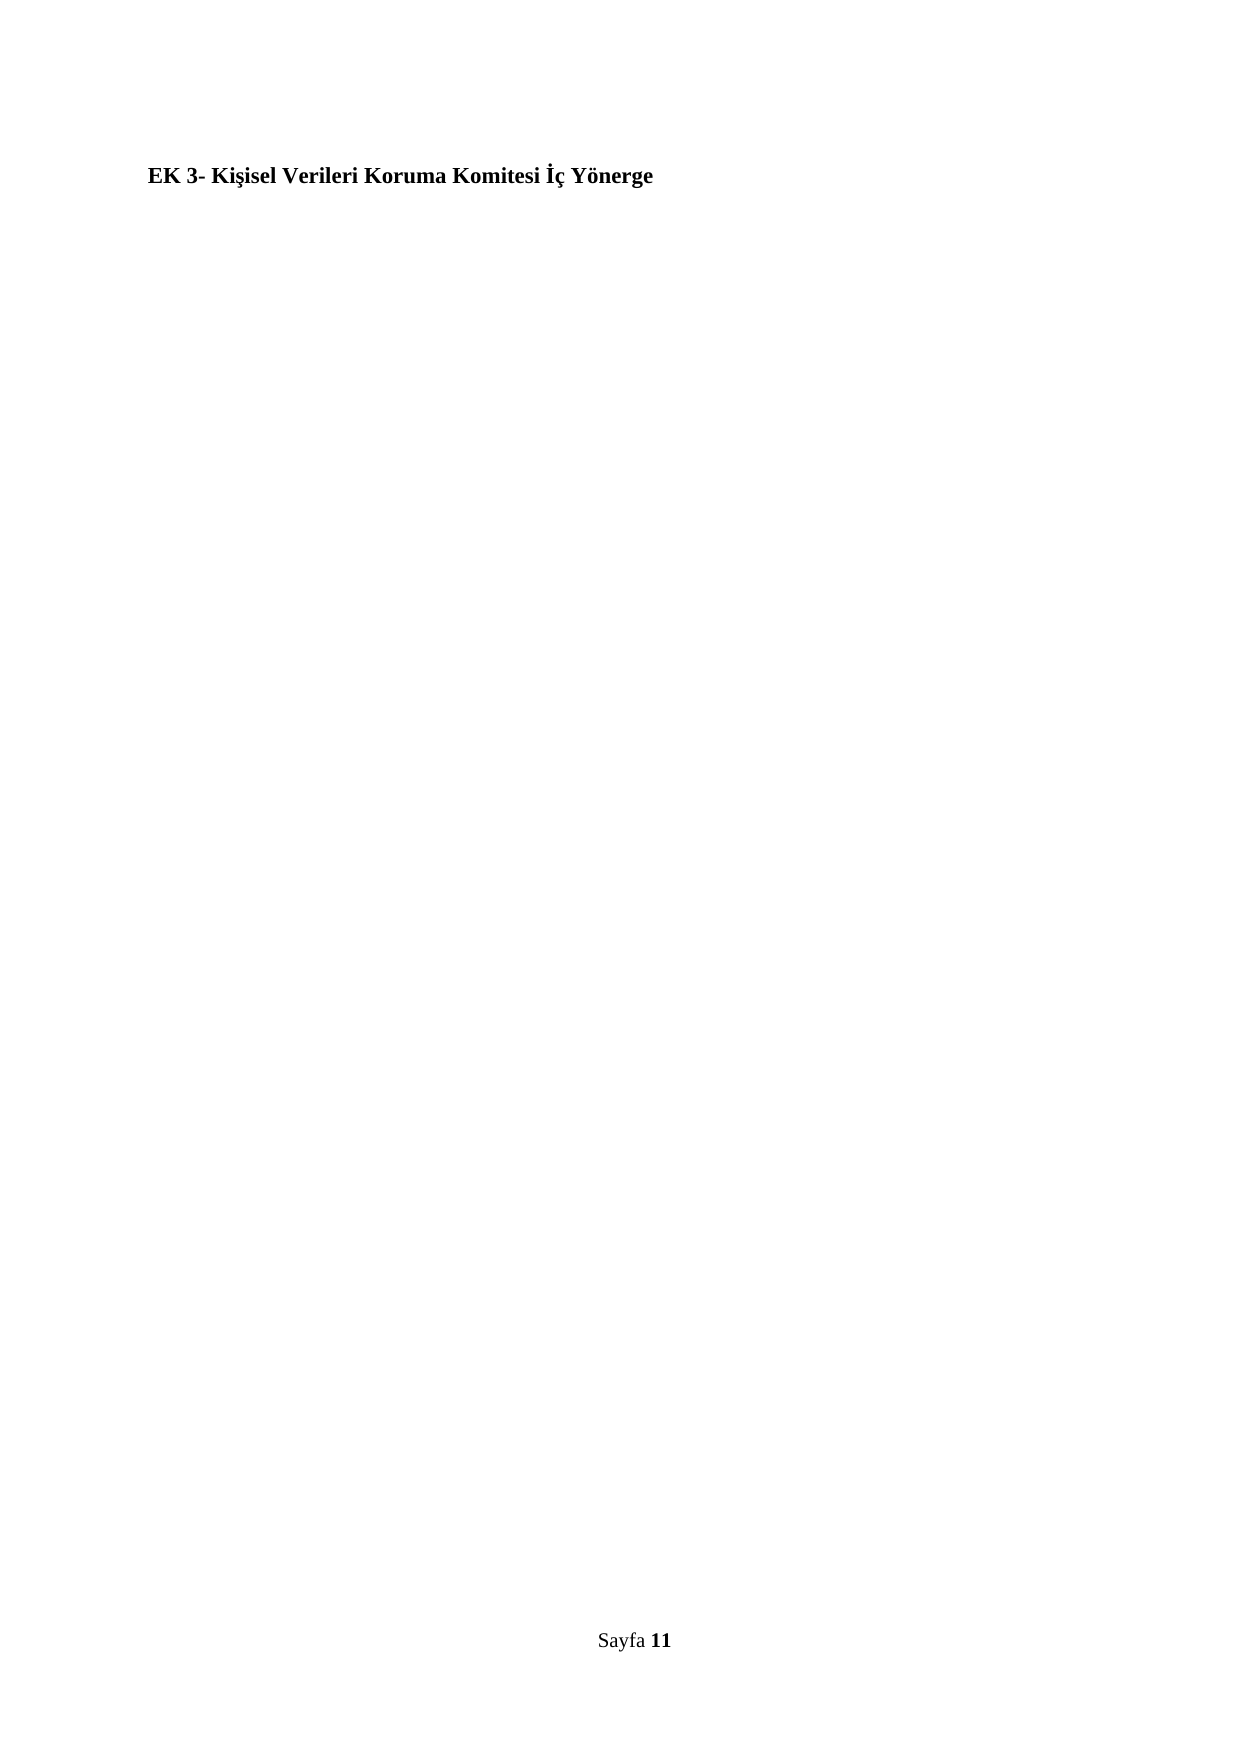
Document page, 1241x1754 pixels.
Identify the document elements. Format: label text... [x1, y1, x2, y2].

text EK 3- Kişisel Verileri Koruma Komitesi İç Yönerge [148, 162, 1122, 189]
